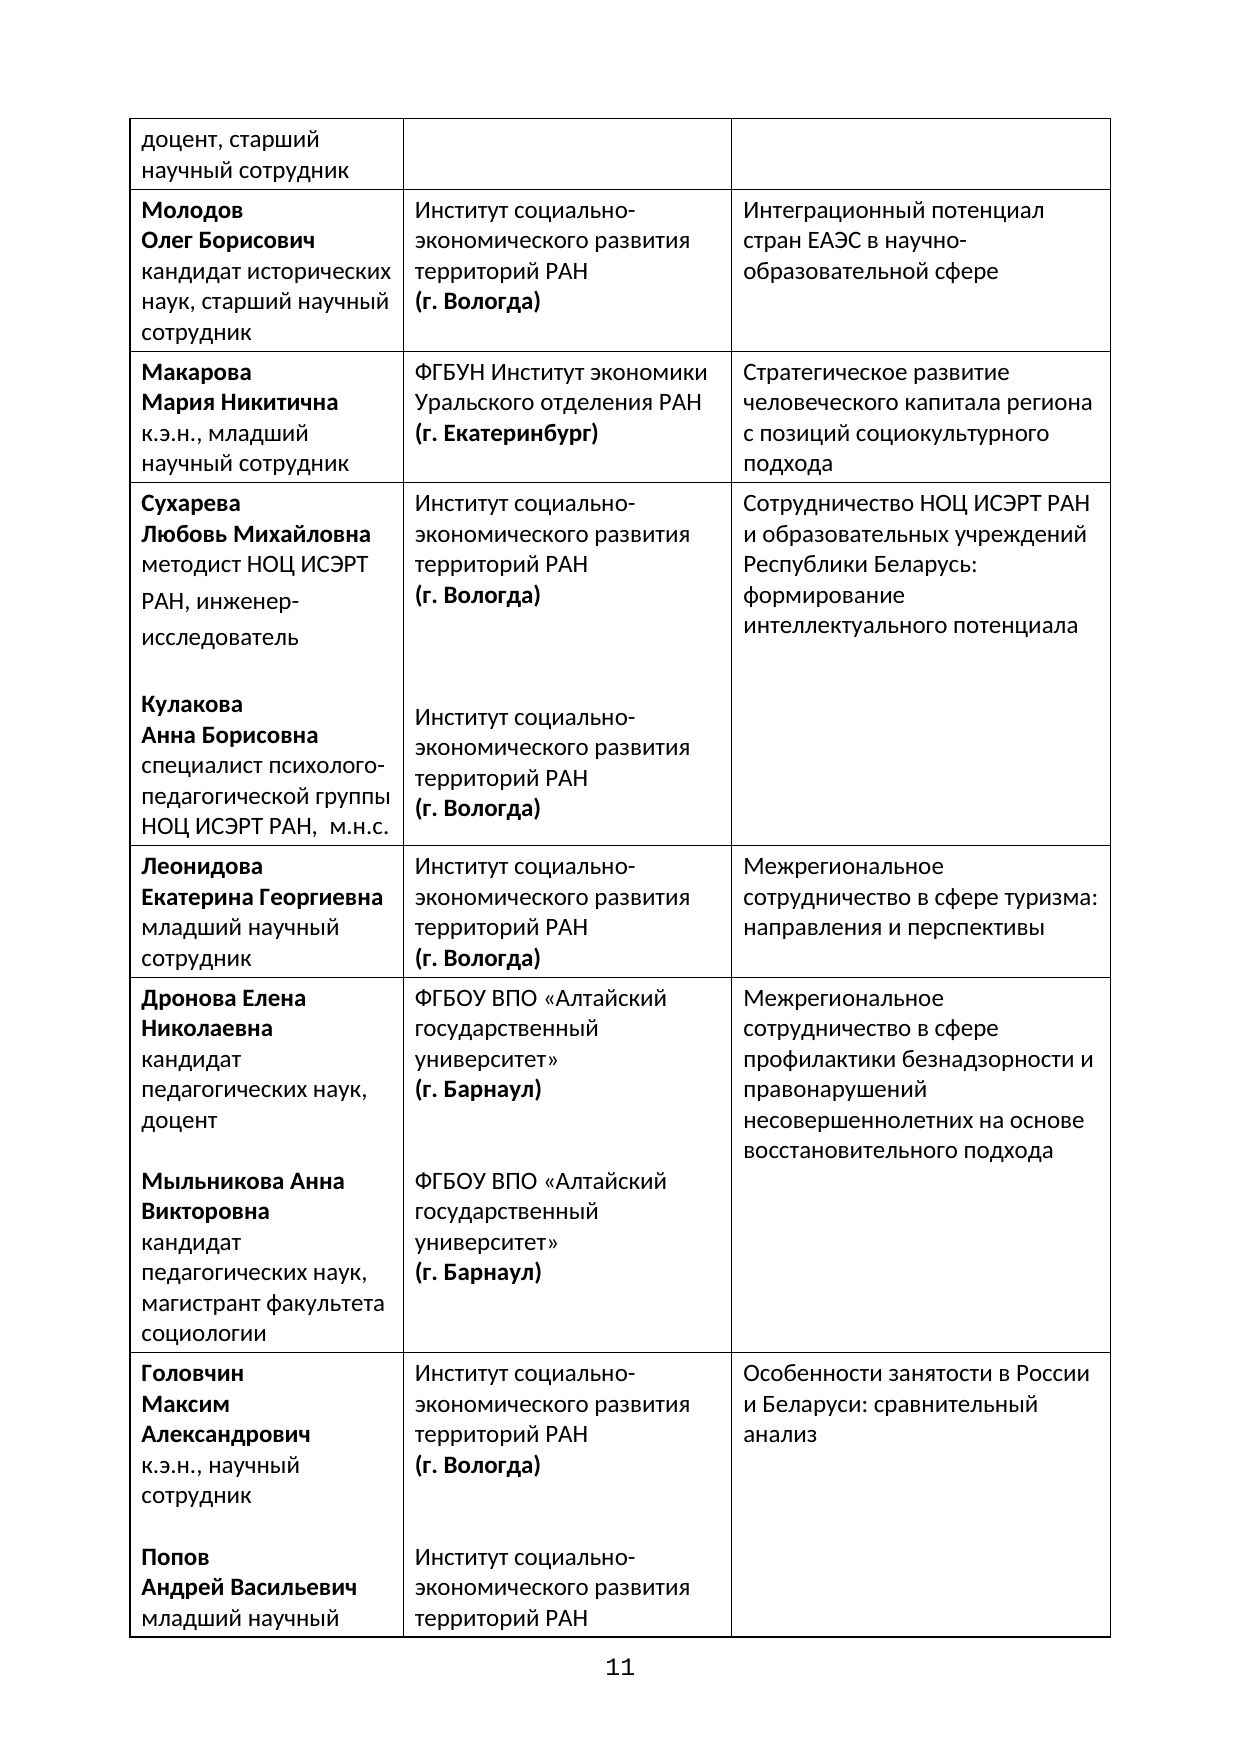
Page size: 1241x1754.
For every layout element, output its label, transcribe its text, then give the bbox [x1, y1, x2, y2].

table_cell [732, 119, 1110, 188]
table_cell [732, 1353, 1110, 1636]
table_cell Институт социально-экономического развития территорий РАН (г. Вологда) [404, 846, 731, 977]
table_cell Стратегическое развитие человеческого капитала региона с позиций социокультурного подхода [732, 352, 1110, 482]
table_cell ФГБОУ ВПО «Алтайский государственный университет» (г. Барнаул) ФГБОУ ВПО «Алтайский государственный университет» (г. Барнаул) [404, 978, 731, 1352]
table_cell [404, 119, 731, 188]
table_cell Интеграционный потенциал стран ЕАЭС в научно-образовательной сфере [732, 190, 1110, 351]
table_cell Молодов Олег Борисович кандидат исторических наук, старший научный сотрудник [131, 190, 403, 351]
table_cell Дронова Елена Николаевна кандидат педагогических наук, доцент Мыльникова Анна Викторовна кандидат педагогических наук, магистрант факультета социологии [131, 978, 403, 1352]
table_cell Сухарева Любовь Михайловна методист НОЦ ИСЭРТ РАН, инженер-исследователь Кулакова Анна Борисовна специалист психолого-педагогической группы НОЦ ИСЭРТ РАН, м.н.с. [131, 483, 403, 845]
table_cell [131, 119, 403, 188]
table_cell Сотрудничество НОЦ ИСЭРТ РАН и образовательных учреждений Республики Беларусь: формирование интеллектуального потенциала [732, 483, 1110, 845]
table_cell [404, 1353, 731, 1636]
table_cell ФГБУН Институт экономики Уральского отделения РАН (г. Екатеринбург) [404, 352, 731, 482]
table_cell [131, 1353, 403, 1636]
table_cell Макарова Мария Никитична к.э.н., младший научный сотрудник [131, 352, 403, 482]
table_cell Межрегиональное сотрудничество в сфере профилактики безнадзорности и правонарушений несовершеннолетних на основе восстановительного подхода [732, 978, 1110, 1352]
table_cell Межрегиональное сотрудничество в сфере туризма: направления и перспективы [732, 846, 1110, 977]
table_cell Институт социально-экономического развития территорий РАН (г. Вологда) [404, 190, 731, 351]
table_cell Леонидова Екатерина Георгиевна младший научный сотрудник [131, 846, 403, 977]
table_cell Институт социально-экономического развития территорий РАН (г. Вологда) Институт социально-экономического развития территорий РАН (г. Вологда) [404, 483, 731, 845]
